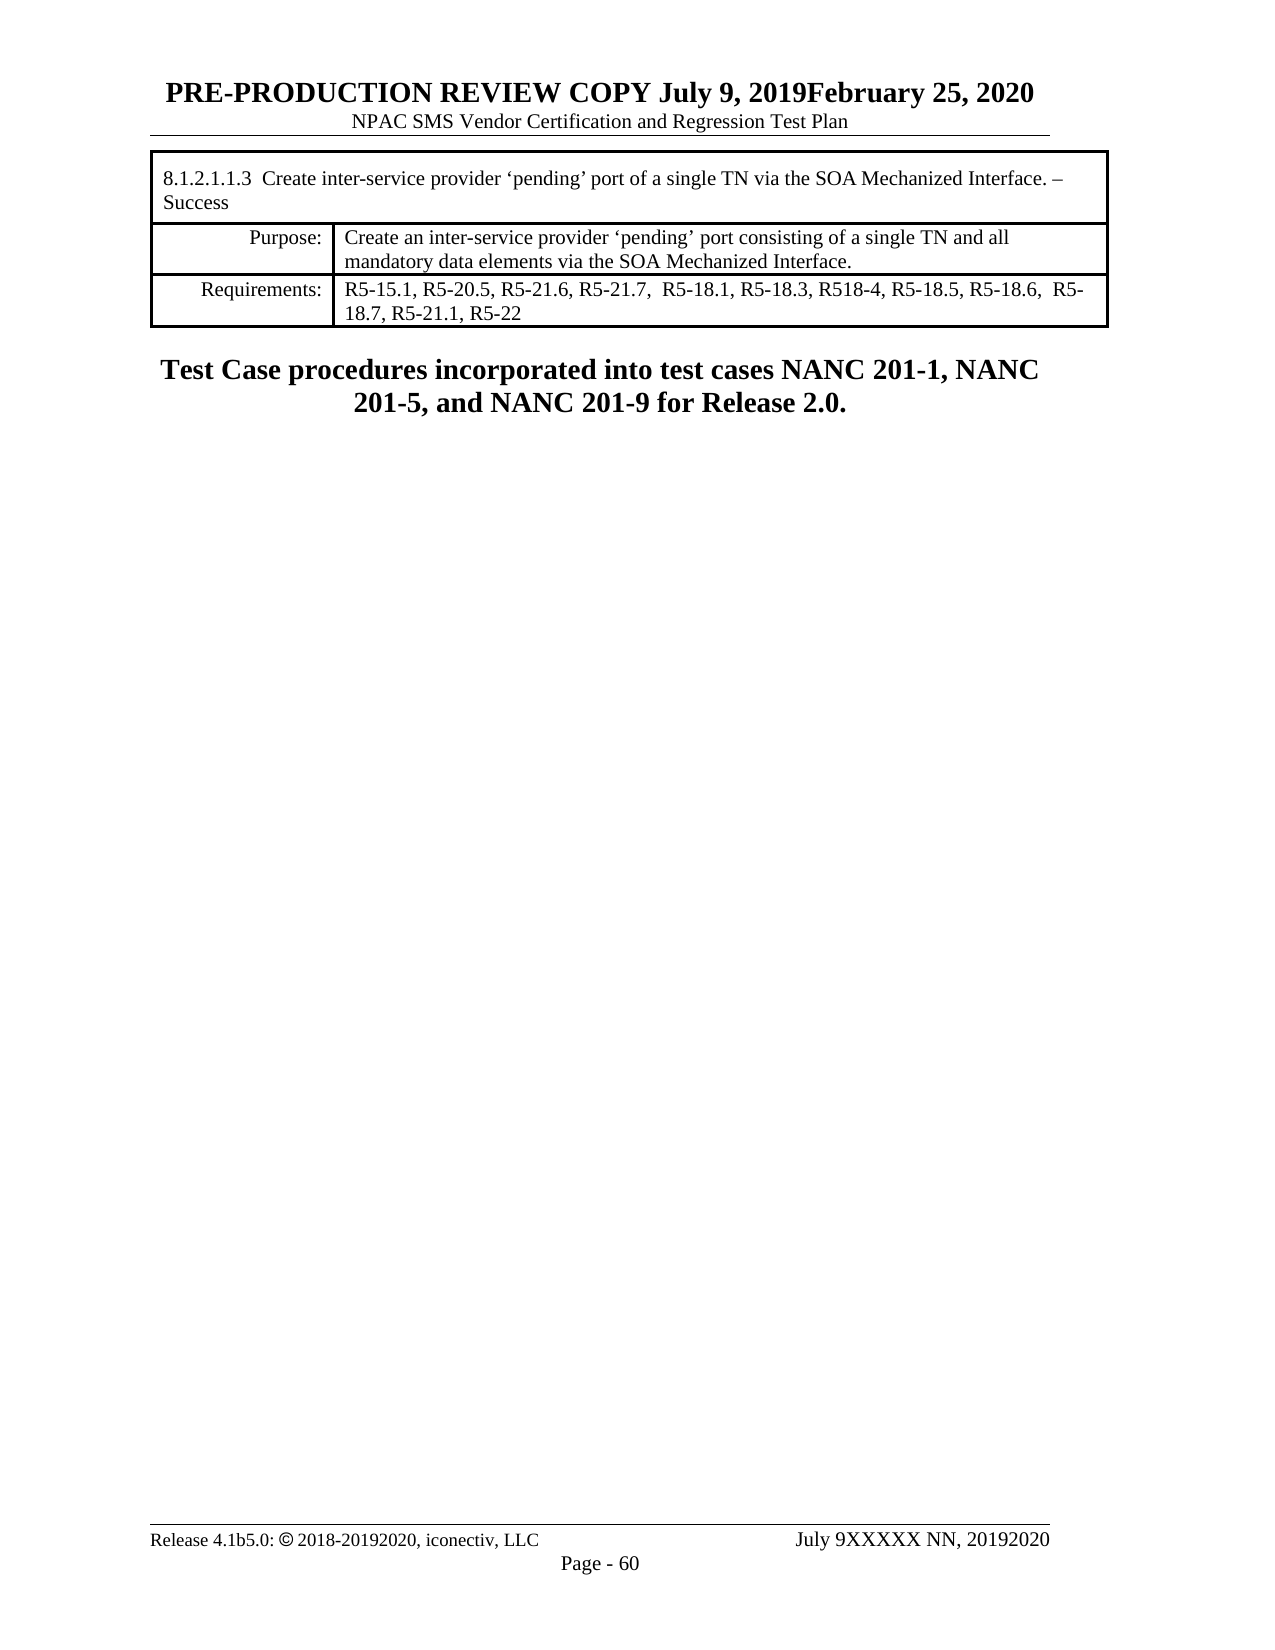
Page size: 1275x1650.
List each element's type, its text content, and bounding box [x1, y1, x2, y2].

table_cell Requirements: [153, 276, 332, 324]
table_cell Create an inter-service provider ‘pending’ port consisting of a single TN and all mandatory data elements via the SOA Mechanized Interface. [335, 225, 1106, 273]
text Test Case procedures incorporated into test cases NANC 201-1, NANC 201-5, and NANC 201-9 for Release 2.0. [150, 352, 1050, 419]
table_header 8.1.2.1.1.3 Create inter-service provider ‘pending’ port of a single TN via the SOA Mechanized Interface. – Success [153, 153, 1106, 222]
table_cell Purpose: [153, 225, 332, 273]
table_cell R5-15.1, R5-20.5, R5-21.6, R5-21.7, R5-18.1, R5-18.3, R518-4, R5-18.5, R5-18.6, R5-18.7, R5-21.1, R5-22 [335, 276, 1106, 324]
